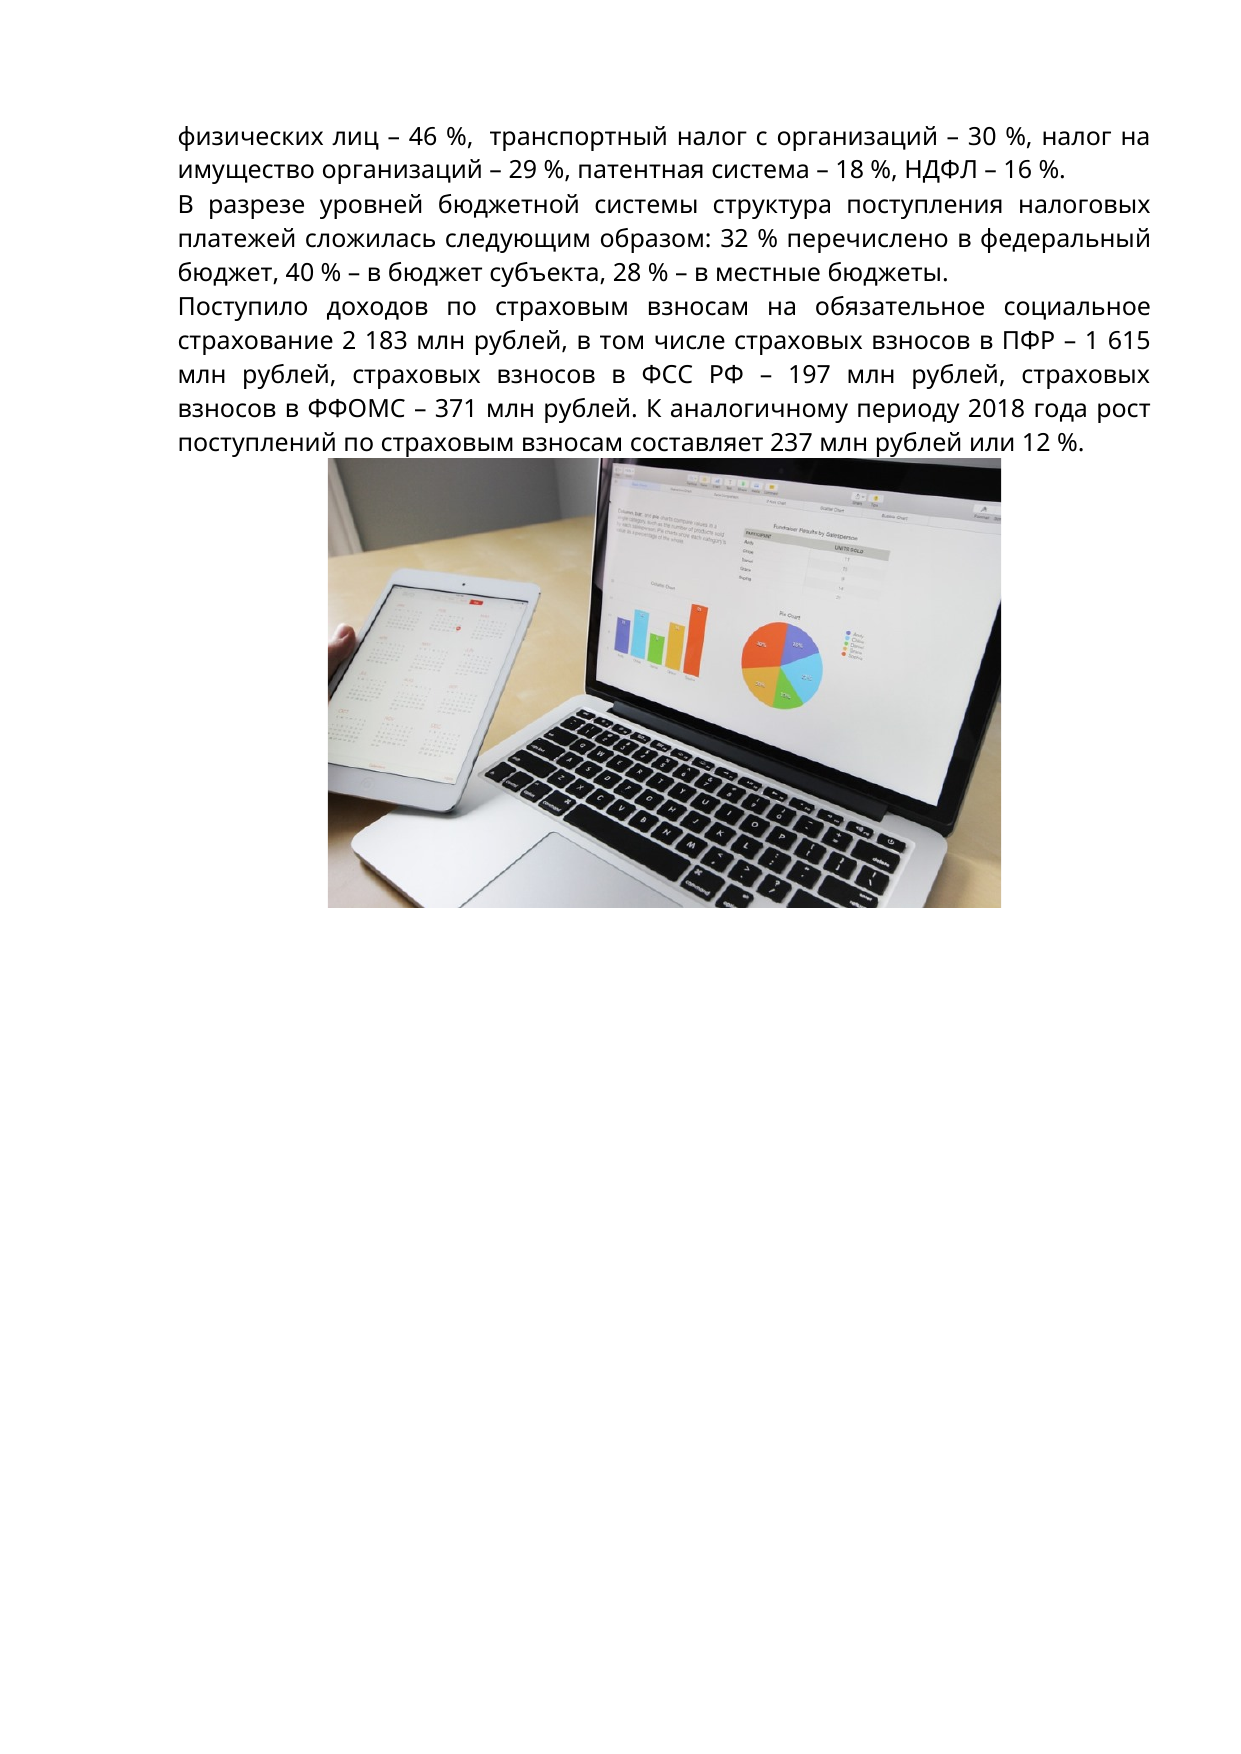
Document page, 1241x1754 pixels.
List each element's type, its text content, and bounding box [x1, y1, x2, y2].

text Поступило доходов по страховым взносам на обязательное социальное страхование 2 183 млн рублей, в том числе страховых взносов в ПФР – 1 615 млн рублей, страховых взносов в ФСС РФ – 197 млн рублей, страховых взносов в ФФОМС – 371 млн рублей. К аналогичному периоду 2018 года рост поступлений по страховым взносам составляет 237 млн рублей или 12 %. [177, 288, 1152, 459]
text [177, 118, 1152, 186]
picture [327, 458, 1002, 908]
text В разрезе уровней бюджетной системы структура поступления налоговых платежей сложилась следующим образом: 32 % перечислено в федеральный бюджет, 40 % – в бюджет субъекта, 28 % – в местные бюджеты. [177, 186, 1152, 288]
